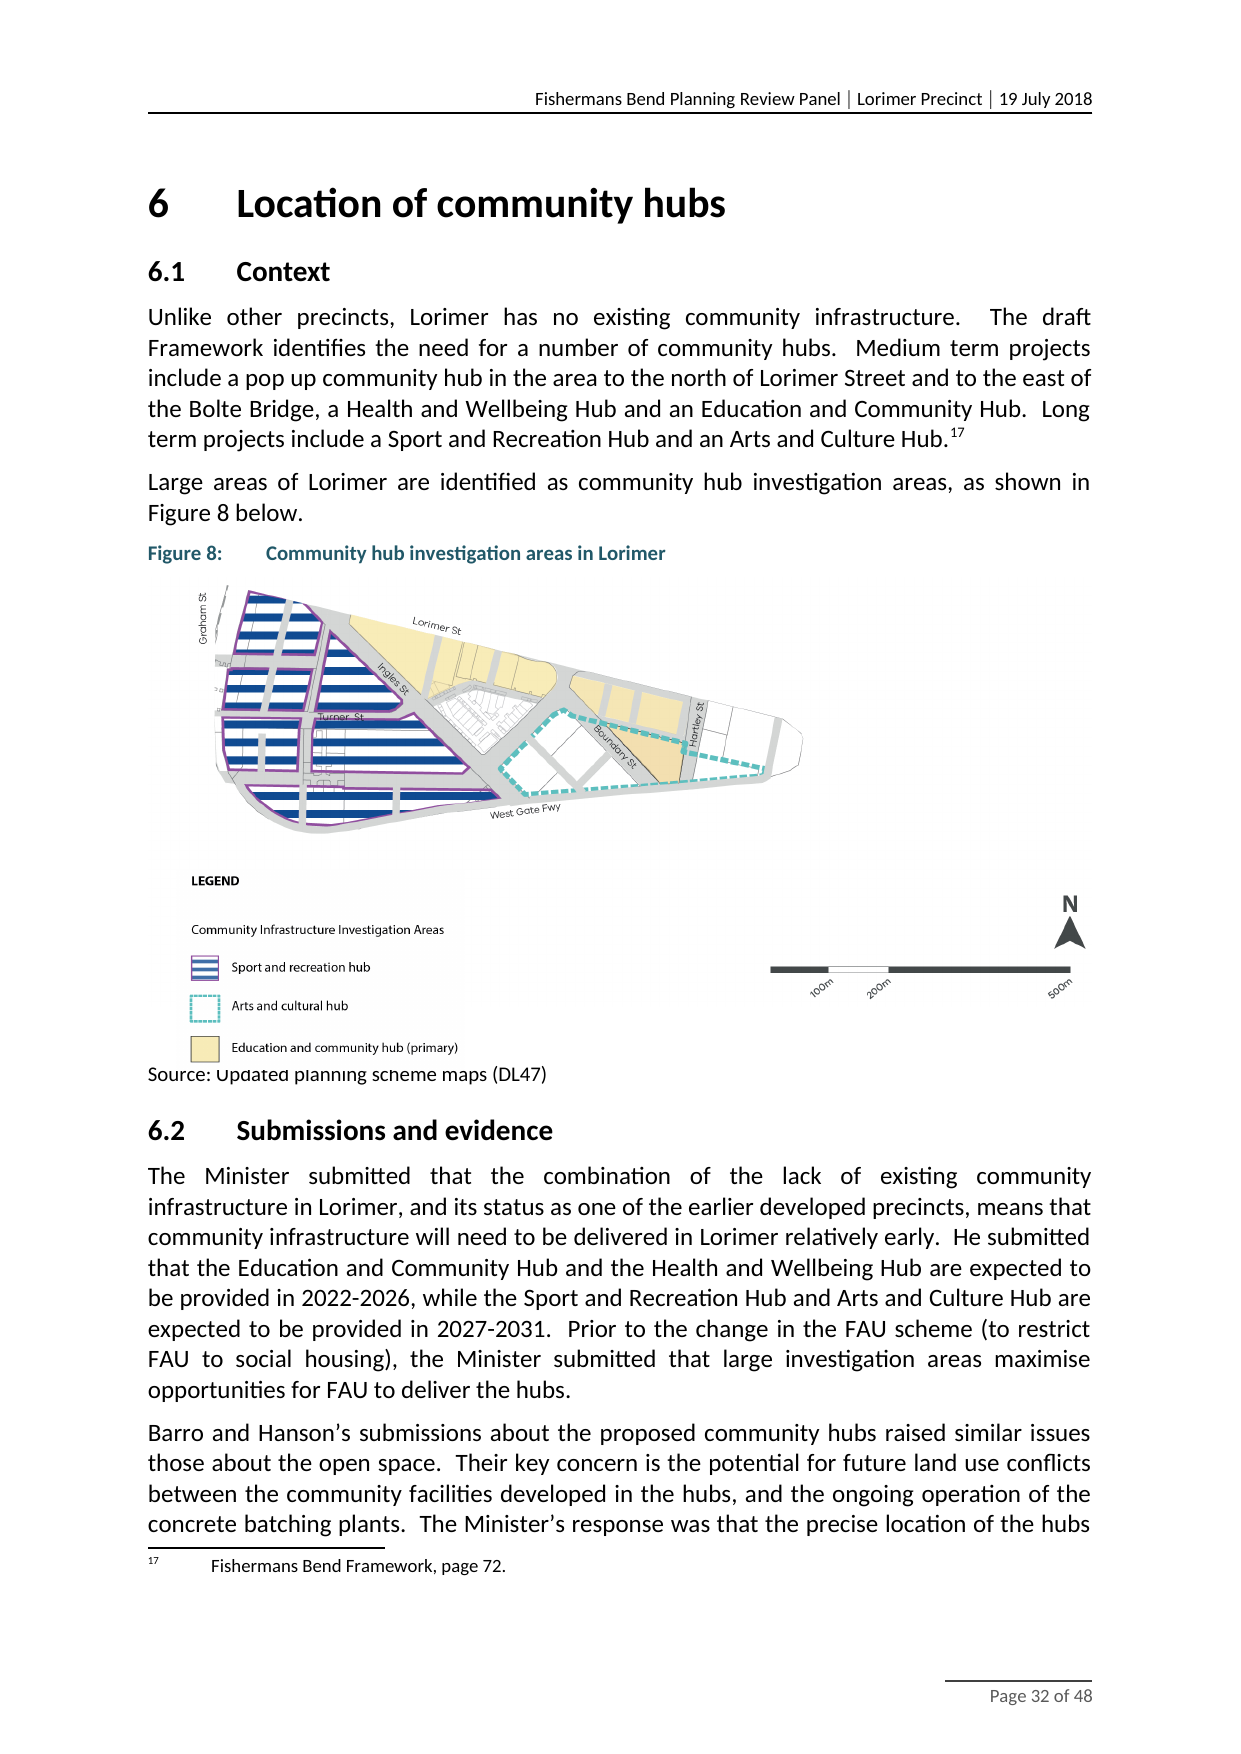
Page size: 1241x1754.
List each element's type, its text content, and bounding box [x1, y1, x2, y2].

text The Minister submitted that the combination of the lack of existing community infrastructure in Lorimer, and its status as one of the earlier developed precincts, means that community infrastructure will need to be delivered in Lorimer relatively early. He submitted that the Education and Community Hub and the Health and Wellbeing Hub are expected to be provided in 2022-2026, while the Sport and Recreation Hub and Arts and Culture Hub are expected to be provided in 2027-2031. Prior to the change in the FAU scheme (to restrict FAU to social housing), the Minister submitted that large investigation areas maximise opportunities for FAU to deliver the hubs. [148, 1160, 1092, 1404]
subtitle Location of community hubs [148, 177, 1092, 228]
text Large areas of Lorimer are identified as community hub investigation areas, as shown in Figure 8 below. [148, 466, 1092, 527]
subtitle Context [148, 253, 1092, 289]
text Source: Updated planning scheme maps (DL47) [148, 1062, 1092, 1087]
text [148, 1417, 1092, 1539]
text Unlike other precincts, Lorimer has no existing community infrastructure. The draft Framework identifies the need for a number of community hubs. Medium term projects include a pop up community hub in the area to the north of Lorimer Street and to the east of the Bolte Bridge, a Health and Wellbeing Hub and an Education and Community Hub. Long term projects include a Sport and Recreation Hub and an Arts and Culture Hub. [148, 301, 1092, 454]
subtitle Submissions and evidence [148, 1112, 1092, 1148]
